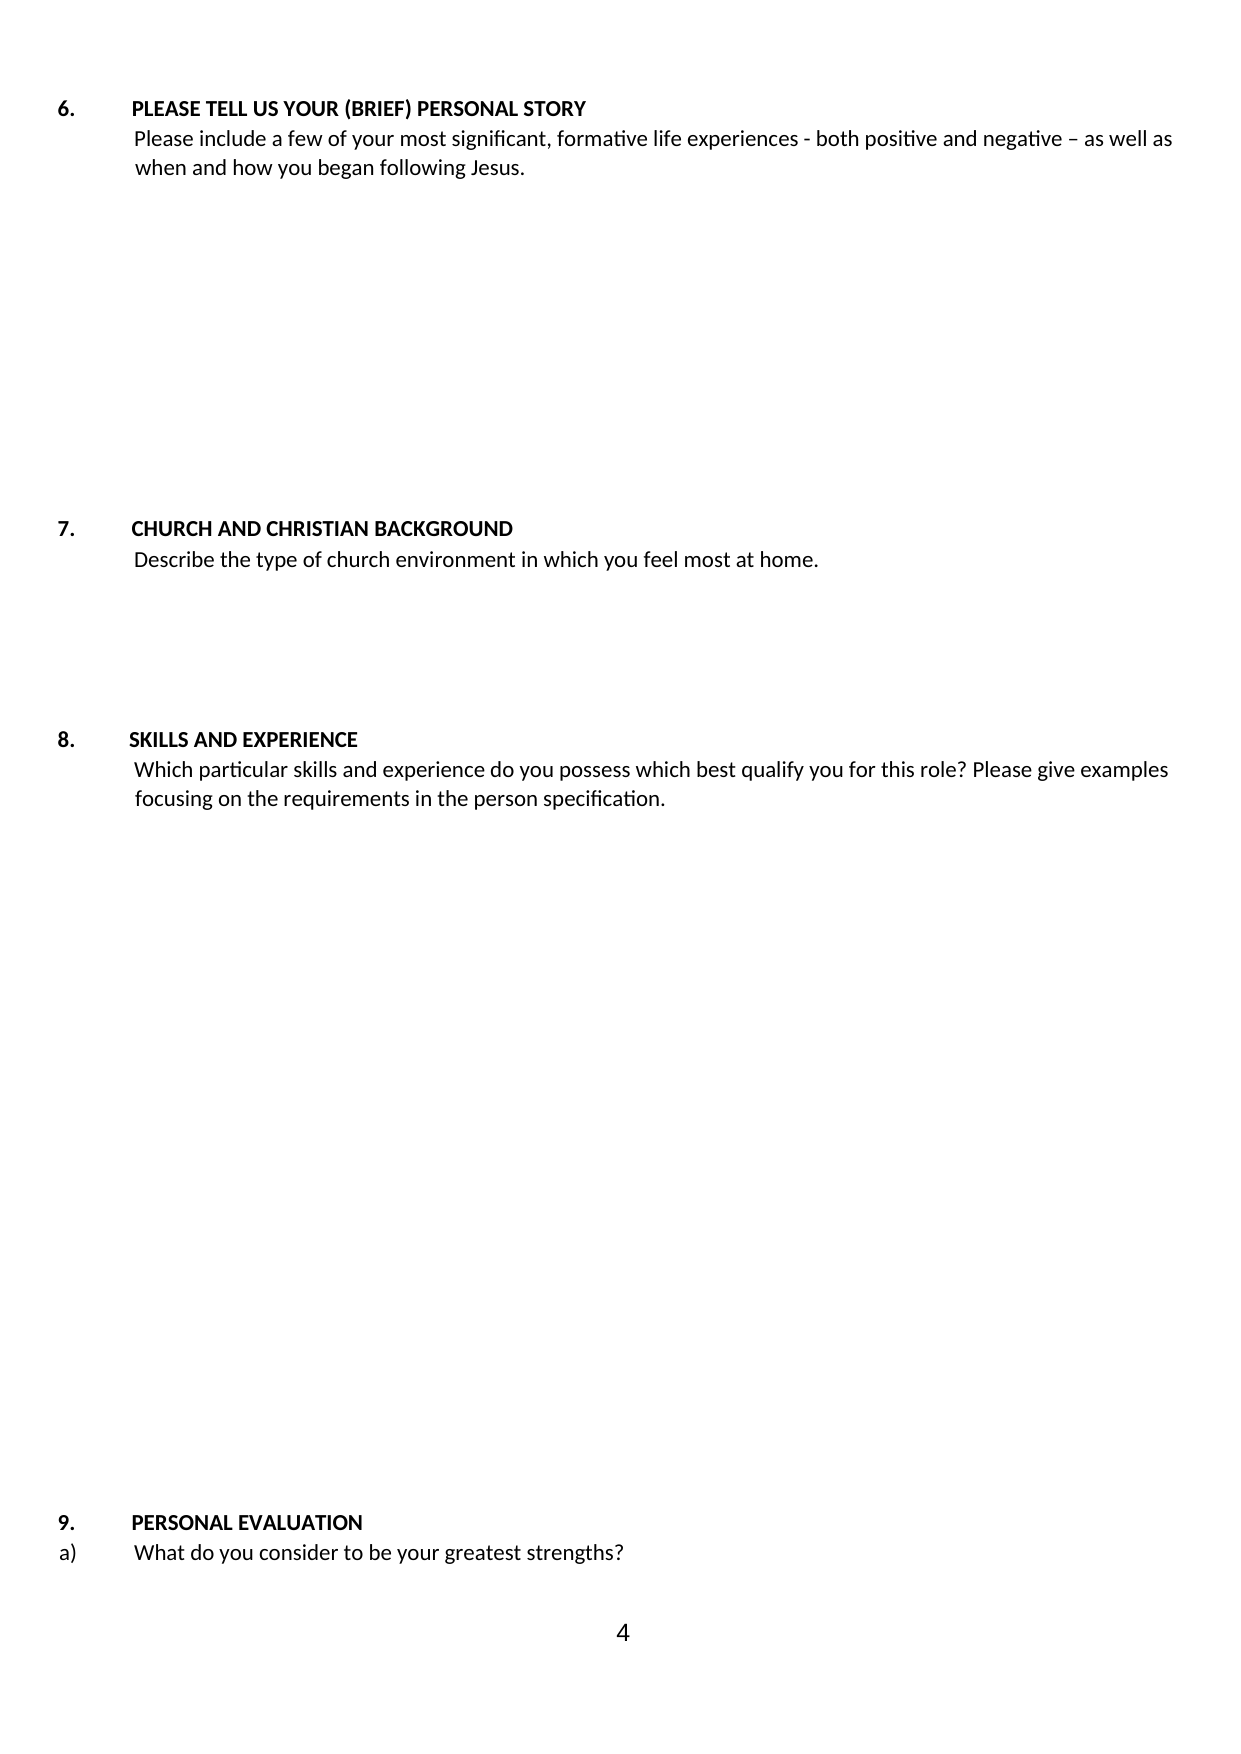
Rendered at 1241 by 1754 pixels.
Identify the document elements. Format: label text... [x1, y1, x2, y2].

list What do you consider to be your greatest strengths? [59, 1538, 1181, 1567]
text 7. CHURCH AND CHRISTIAN BACKGROUND [57, 514, 1181, 542]
subtitle 6. PLEASE TELL US YOUR (BRIEF) PERSONAL STORY [57, 94, 1181, 122]
text Describe the type of church environment in which you feel most at home. [134, 545, 1181, 573]
text Please include a few of your most significant, formative life experiences - both positive and negative – as well as when and how you began following Jesus. [134, 124, 1181, 181]
subtitle 9. PERSONAL EVALUATION [57, 1508, 1181, 1536]
text Which particular skills and experience do you possess which best qualify you for this role? Please give examples focusing on the requirements in the person specification. [134, 755, 1181, 812]
subtitle 8. SKILLS AND EXPERIENCE [57, 725, 1181, 753]
